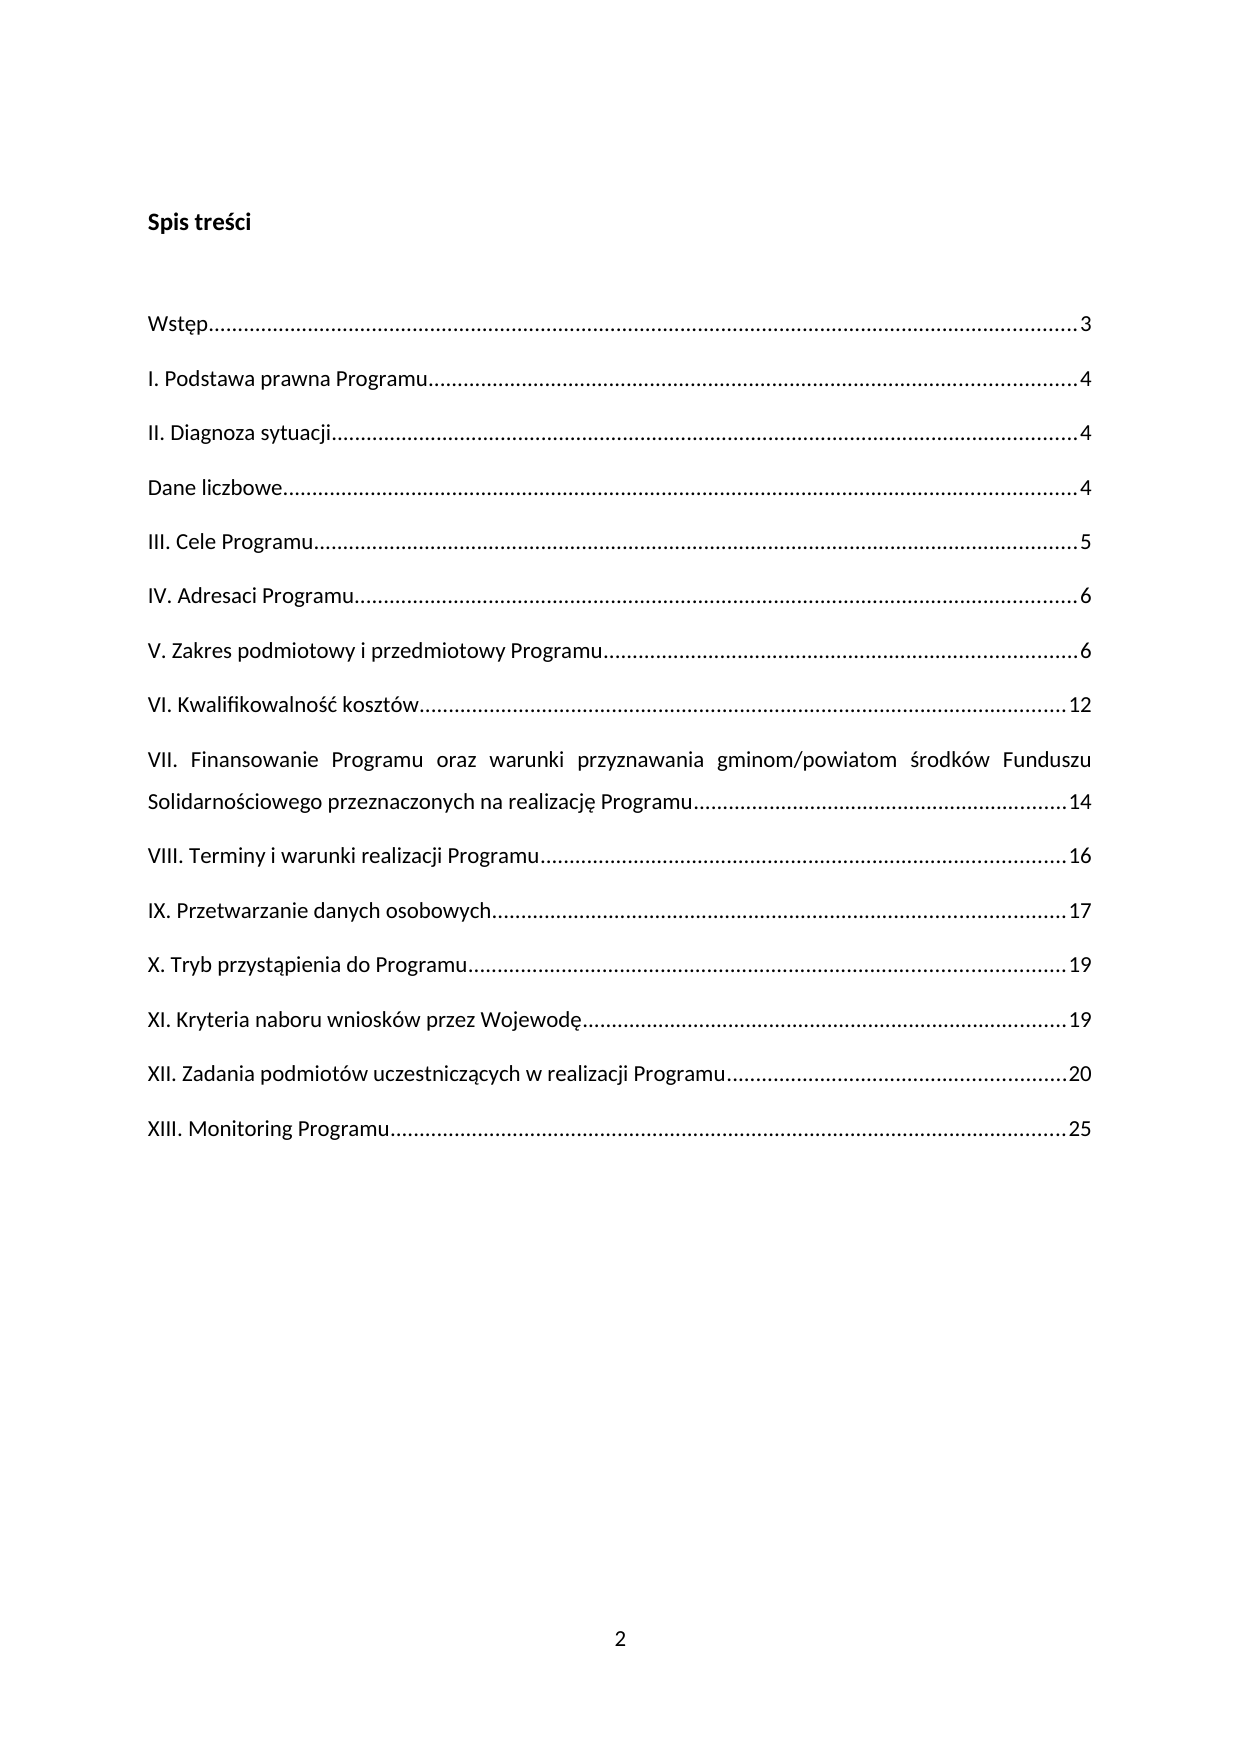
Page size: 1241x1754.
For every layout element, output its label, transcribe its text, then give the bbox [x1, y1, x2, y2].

text X. Tryb przystąpienia do Programu 19 [148, 951, 1092, 978]
text I. Podstawa prawna Programu 4 [148, 364, 1092, 392]
text IX. Przetwarzanie danych osobowych 17 [148, 896, 1092, 924]
text Spis treści [148, 206, 1092, 236]
text Dane liczbowe 4 [148, 473, 1092, 501]
text XI. Kryteria naboru wniosków przez Wojewodę 19 [148, 1005, 1092, 1033]
text XII. Zadania podmiotów uczestniczących w realizacji Programu 20 [148, 1059, 1092, 1087]
text VI. Kwalifikowalność kosztów 12 [148, 691, 1092, 719]
text Wstęp 3 [148, 309, 1092, 337]
text IV. Adresaci Programu 6 [148, 582, 1092, 610]
text VII. Finansowanie Programu oraz warunki przyznawania gminom/powiatom środków Funduszu Solidarnościowego przeznaczonych na realizację Programu 14 [148, 745, 1092, 815]
text V. Zakres podmiotowy i przedmiotowy Programu 6 [148, 636, 1092, 664]
text II. Diagnoza sytuacji 4 [148, 418, 1092, 446]
text III. Cele Programu 5 [148, 527, 1092, 555]
text VIII. Terminy i warunki realizacji Programu 16 [148, 842, 1092, 869]
text XIII. Monitoring Programu 25 [148, 1114, 1092, 1142]
